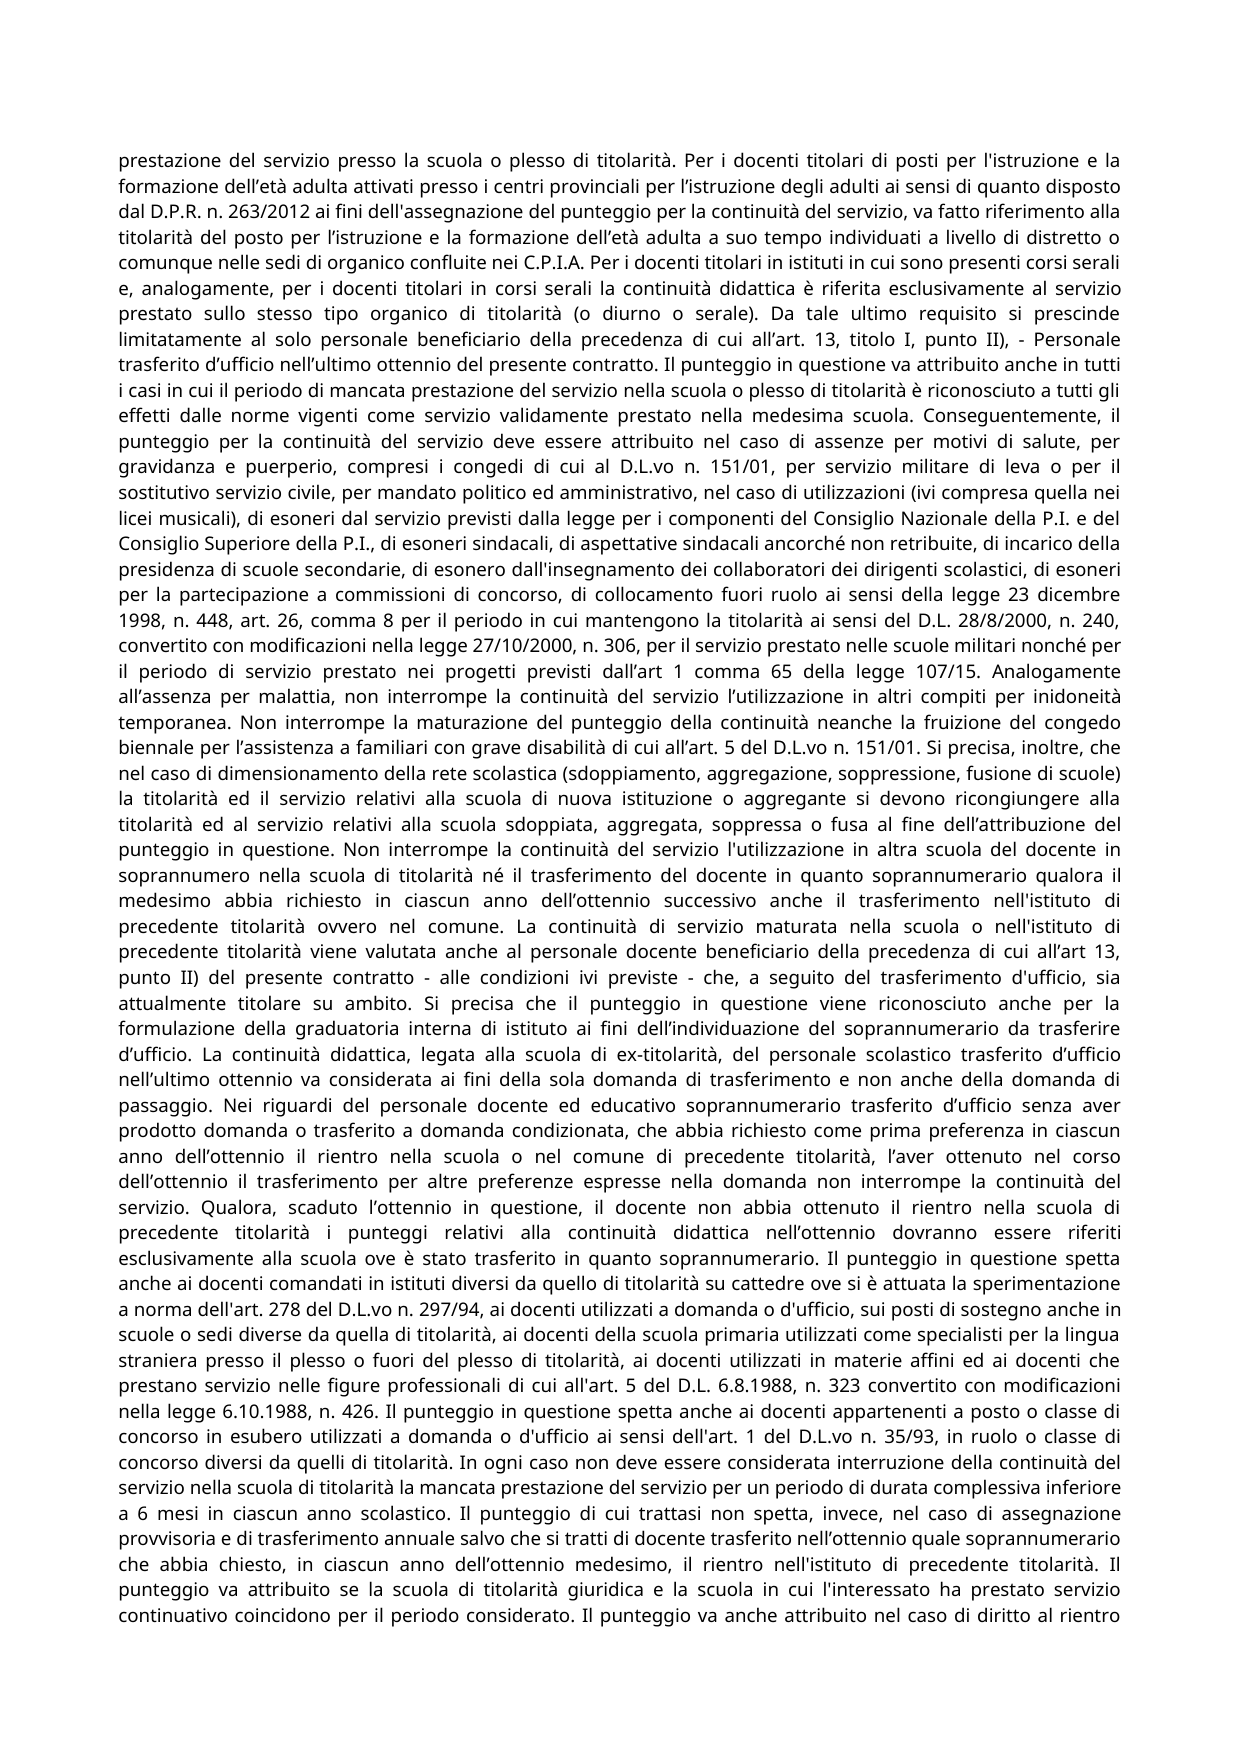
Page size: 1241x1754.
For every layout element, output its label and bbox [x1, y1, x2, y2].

text [118, 148, 1122, 1628]
